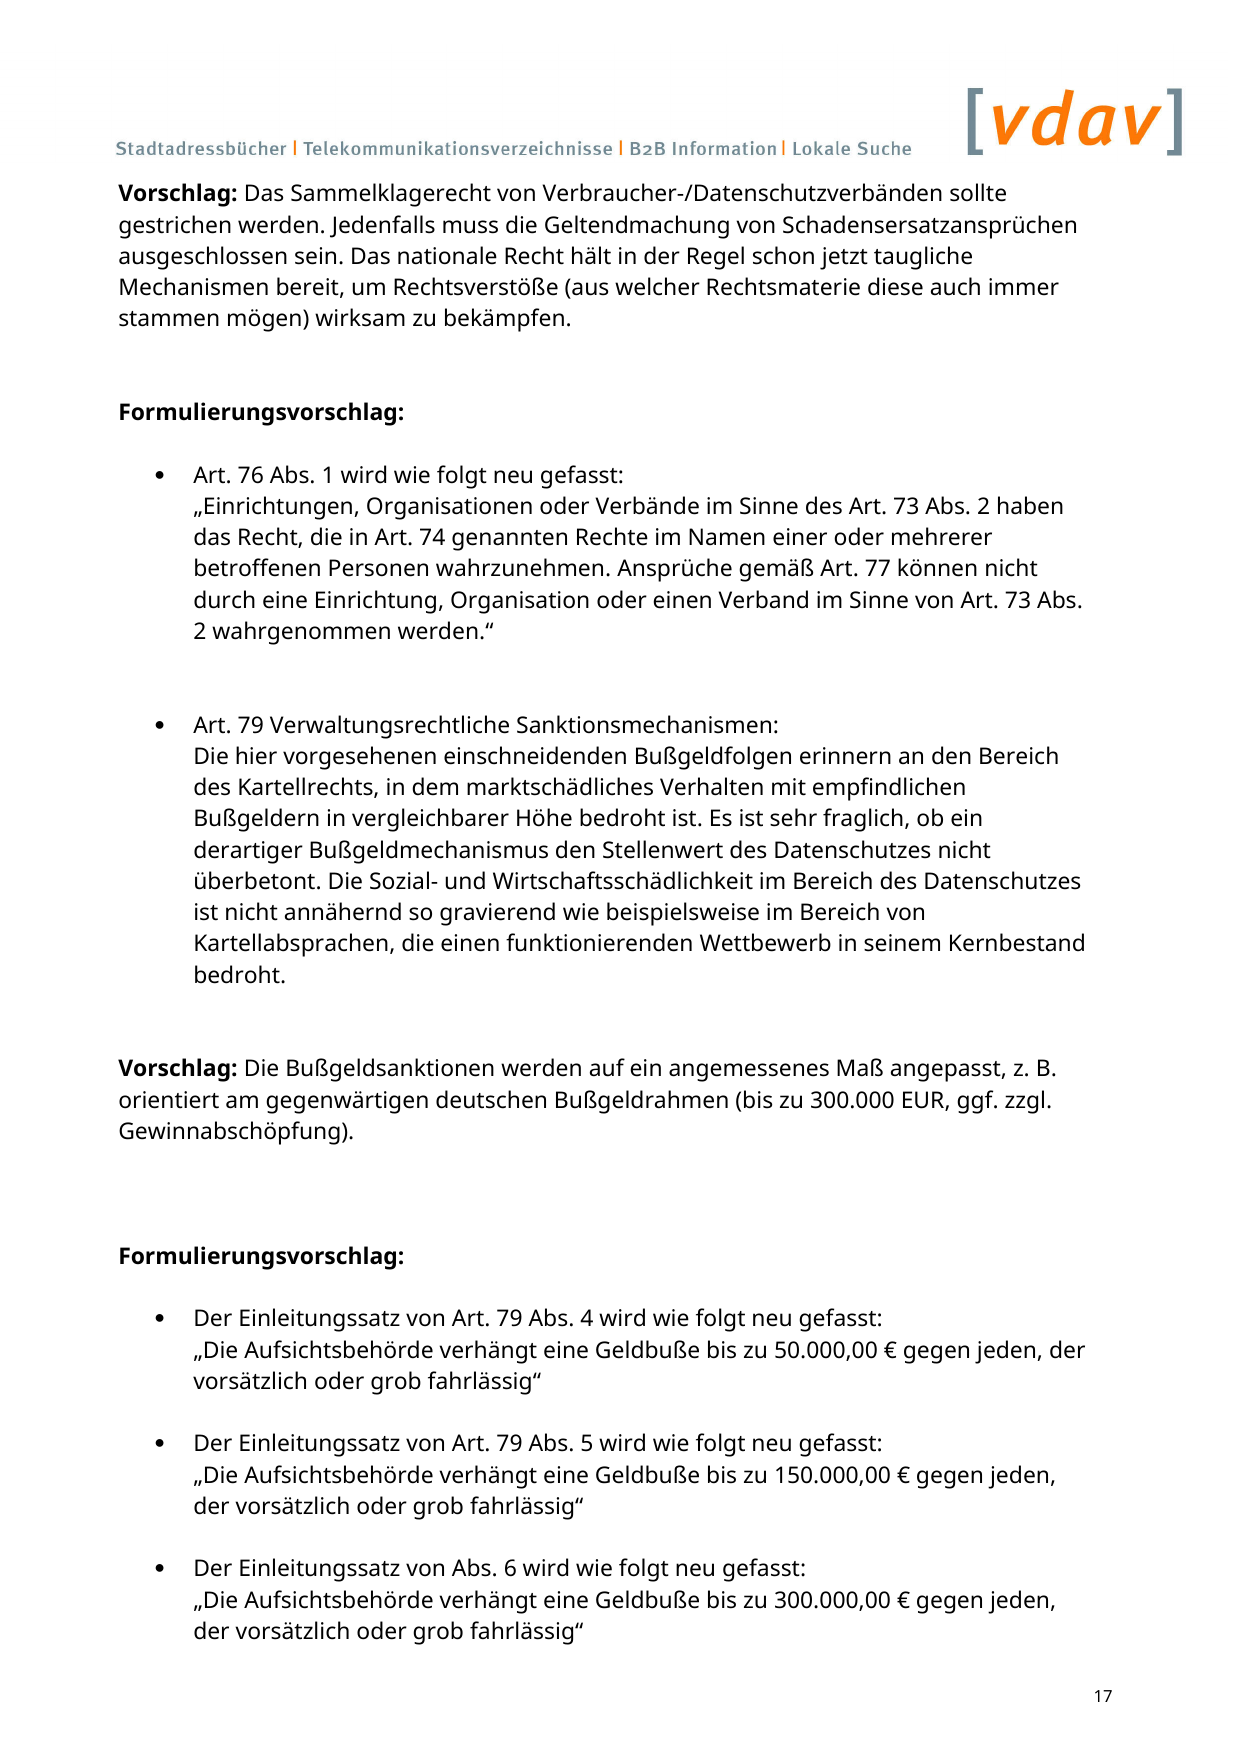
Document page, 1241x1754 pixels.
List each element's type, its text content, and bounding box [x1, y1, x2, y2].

text Vorschlag: Die Bußgeldsanktionen werden auf ein angemessenes Maß angepasst, z. B. orientiert am gegenwärtigen deutschen Bußgeldrahmen (bis zu 300.000 EUR, ggf. zzgl. Gewinnabschöpfung). [118, 1052, 1092, 1146]
list Der Einleitungssatz von Art. 79 Abs. 5 wird wie folgt neu gefasst: „Die Aufsichtsbehörde verhängt eine Geldbuße bis zu 150.000,00 € gegen jeden, der vorsätzlich oder grob fahrlässig“ [156, 1427, 1092, 1521]
text Formulierungsvorschlag: [118, 1240, 1092, 1271]
text Vorschlag: Das Sammelklagerecht von Verbraucher-/Datenschutzverbänden sollte gestrichen werden. Jedenfalls muss die Geltendmachung von Schadensersatzansprüchen ausgeschlossen sein. Das nationale Recht hält in der Regel schon jetzt taugliche Mechanismen bereit, um Rechtsverstöße (aus welcher Rechtsmaterie diese auch immer stammen mögen) wirksam zu bekämpfen. [118, 177, 1092, 333]
list Der Einleitungssatz von Abs. 6 wird wie folgt neu gefasst: „Die Aufsichtsbehörde verhängt eine Geldbuße bis zu 300.000,00 € gegen jeden, der vorsätzlich oder grob fahrlässig“ [156, 1552, 1092, 1646]
list Der Einleitungssatz von Art. 79 Abs. 4 wird wie folgt neu gefasst: „Die Aufsichtsbehörde verhängt eine Geldbuße bis zu 50.000,00 € gegen jeden, der vorsätzlich oder grob fahrlässig“ [156, 1302, 1092, 1396]
list Art. 79 Verwaltungsrechtliche Sanktionsmechanismen: Die hier vorgesehenen einschneidenden Bußgeldfolgen erinnern an den Bereich des Kartellrechts, in dem marktschädliches Verhalten mit empfindlichen Bußgeldern in vergleichbarer Höhe bedroht ist. Es ist sehr fraglich, ob ein derartiger Bußgeldmechanismus den Stellenwert des Datenschutzes nicht überbetont. Die Sozial- und Wirtschaftsschädlichkeit im Bereich des Datenschutzes ist nicht annähernd so gravierend wie beispielsweise im Bereich von Kartellabsprachen, die einen funktionierenden Wettbewerb in seinem Kernbestand bedroht. [156, 708, 1092, 990]
text Formulierungsvorschlag: [118, 396, 1092, 427]
list Art. 76 Abs. 1 wird wie folgt neu gefasst: „Einrichtungen, Organisationen oder Verbände im Sinne des Art. 73 Abs. 2 haben das Recht, die in Art. 74 genannten Rechte im Namen einer oder mehrerer betroffenen Personen wahrzunehmen. Ansprüche gemäß Art. 77 können nicht durch eine Einrichtung, Organisation oder einen Verband im Sinne von Art. 73 Abs. 2 wahrgenommen werden.“ [156, 458, 1092, 646]
